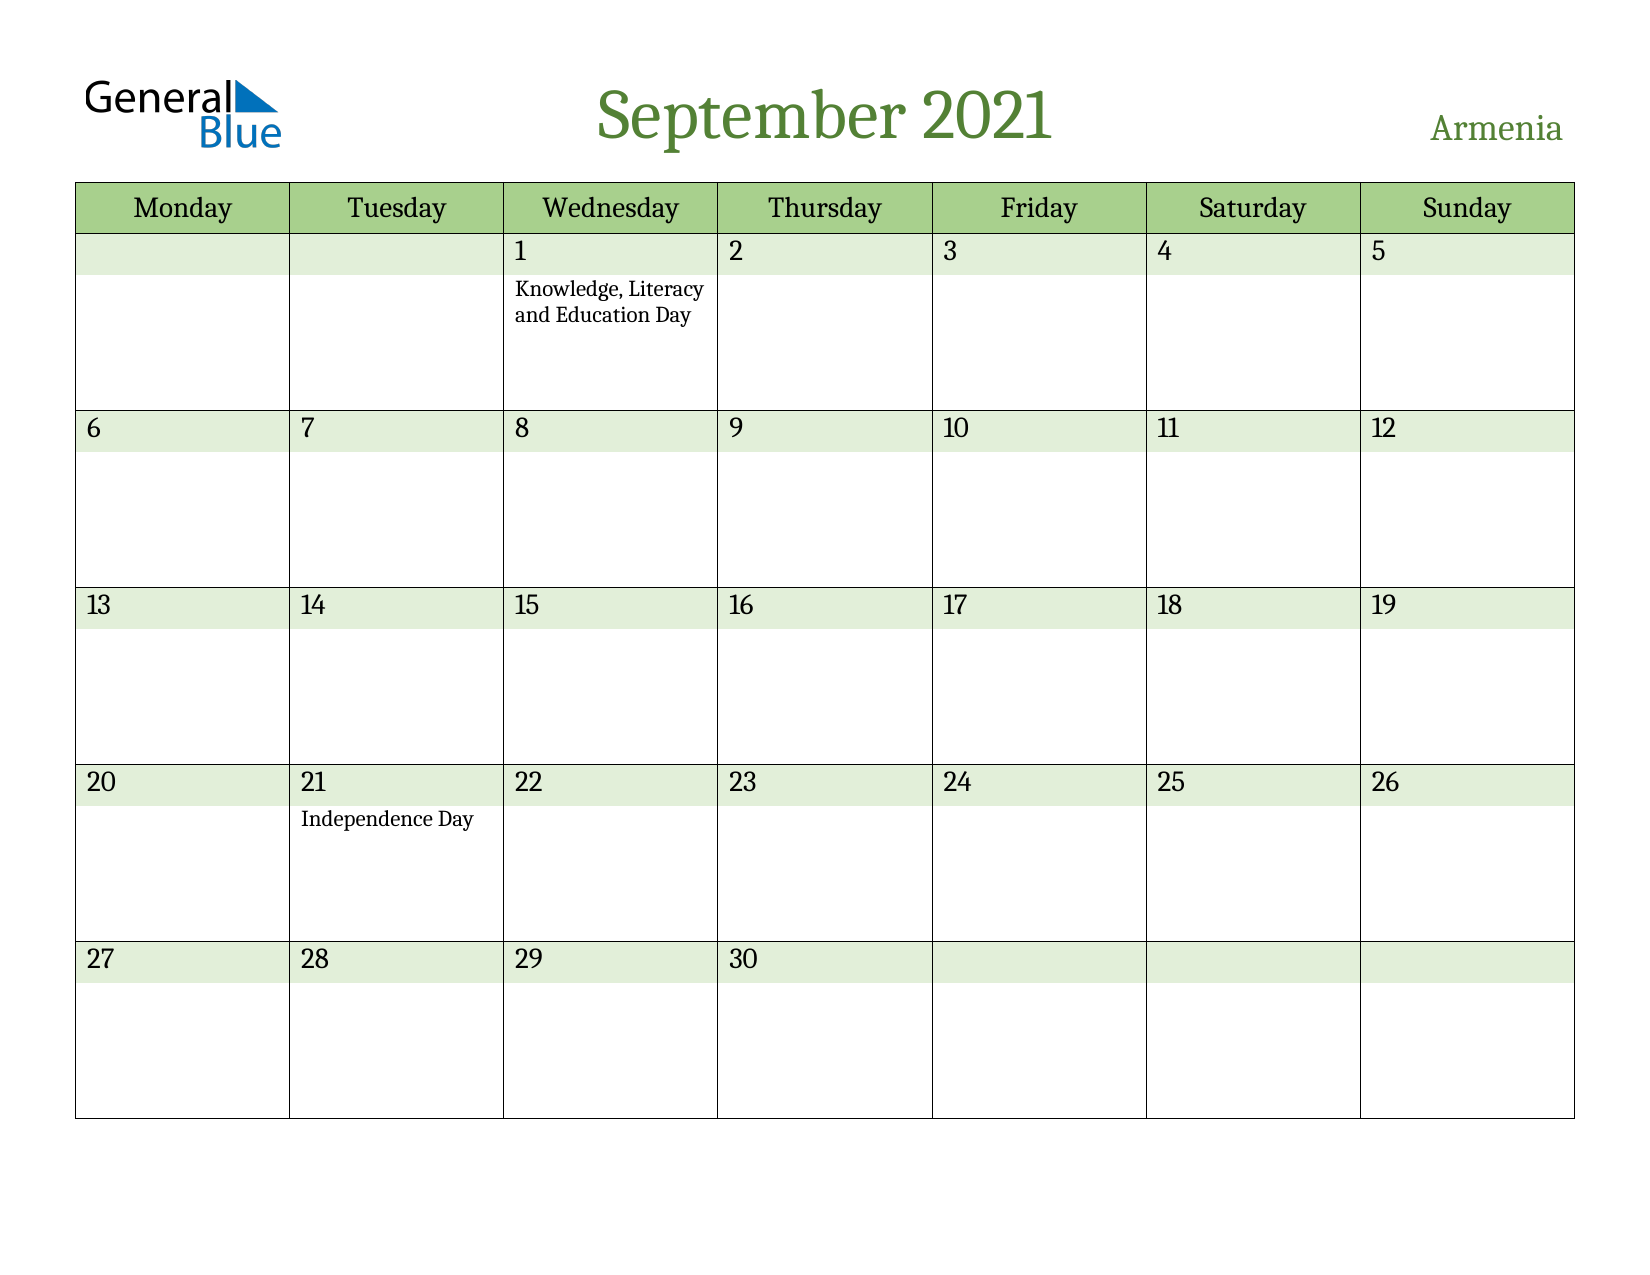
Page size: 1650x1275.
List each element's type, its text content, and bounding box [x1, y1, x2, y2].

table_cell [1361, 275, 1574, 410]
table_cell [933, 275, 1146, 410]
table_cell [933, 452, 1146, 587]
table_cell 2 [718, 234, 932, 275]
table_cell 10 [933, 411, 1146, 452]
table_header [76, 75, 503, 182]
table_header September 2021 [504, 75, 1146, 182]
table_cell 3 [933, 234, 1146, 275]
table_cell 6 [76, 411, 289, 452]
table_cell 7 [290, 411, 503, 452]
table_cell 1 [504, 234, 717, 275]
table_cell 4 [1147, 234, 1360, 275]
table_cell Knowledge, Literacy and Education Day [504, 275, 717, 410]
table_cell 9 [718, 411, 932, 452]
table_cell 18 [1147, 588, 1360, 629]
table_cell Wednesday [504, 183, 717, 233]
table_cell 13 [76, 588, 289, 629]
table_cell 11 [1147, 411, 1360, 452]
table_cell Friday [933, 183, 1146, 233]
table_cell 25 [1147, 765, 1360, 806]
table_cell 22 [504, 765, 717, 806]
table_cell [76, 983, 289, 1118]
table_cell 5 [1361, 234, 1574, 275]
table_cell [1361, 942, 1574, 983]
table_cell [1147, 275, 1360, 410]
table_cell [933, 629, 1146, 764]
table_cell Saturday [1147, 183, 1360, 233]
table_cell 17 [933, 588, 1146, 629]
table_cell 14 [290, 588, 503, 629]
table_cell 30 [718, 942, 932, 983]
table_cell 21 [290, 765, 503, 806]
table_cell [290, 234, 503, 275]
table_cell [718, 275, 932, 410]
table_cell [290, 629, 503, 764]
table_cell [1147, 983, 1360, 1118]
table_cell [504, 806, 717, 941]
table_cell [718, 806, 932, 941]
table_cell 28 [290, 942, 503, 983]
table_cell 15 [504, 588, 717, 629]
table_cell [76, 629, 289, 764]
table_cell [1361, 452, 1574, 587]
table_cell [1147, 629, 1360, 764]
table_cell [76, 806, 289, 941]
table_cell [76, 452, 289, 587]
table_cell 12 [1361, 411, 1574, 452]
table_cell Independence Day [290, 806, 503, 941]
table_cell 19 [1361, 588, 1574, 629]
table_cell [76, 234, 289, 275]
table_header Armenia [1146, 75, 1574, 182]
table_cell [504, 452, 717, 587]
table_cell [504, 983, 717, 1118]
table_cell [1361, 806, 1574, 941]
table_cell Tuesday [290, 183, 503, 233]
table_cell Monday [76, 183, 289, 233]
table_cell [1147, 452, 1360, 587]
table_cell 29 [504, 942, 717, 983]
table_cell [290, 275, 503, 410]
table_cell [1361, 983, 1574, 1118]
table_cell [718, 452, 932, 587]
table_cell [933, 806, 1146, 941]
table_cell [718, 629, 932, 764]
table_cell 24 [933, 765, 1146, 806]
table_cell 20 [76, 765, 289, 806]
table_cell [933, 942, 1146, 983]
table_cell 26 [1361, 765, 1574, 806]
table_cell [290, 983, 503, 1118]
picture [86, 80, 281, 148]
table_cell 8 [504, 411, 717, 452]
table_cell [718, 983, 932, 1118]
table_cell [1147, 806, 1360, 941]
table_cell [504, 629, 717, 764]
table_cell 23 [718, 765, 932, 806]
table_cell Sunday [1361, 183, 1574, 233]
table_cell 27 [76, 942, 289, 983]
table_cell 16 [718, 588, 932, 629]
table_cell [933, 983, 1146, 1118]
table_cell [1147, 942, 1360, 983]
table_cell [76, 275, 289, 410]
table_cell Thursday [718, 183, 932, 233]
table_cell [290, 452, 503, 587]
table_cell [1361, 629, 1574, 764]
